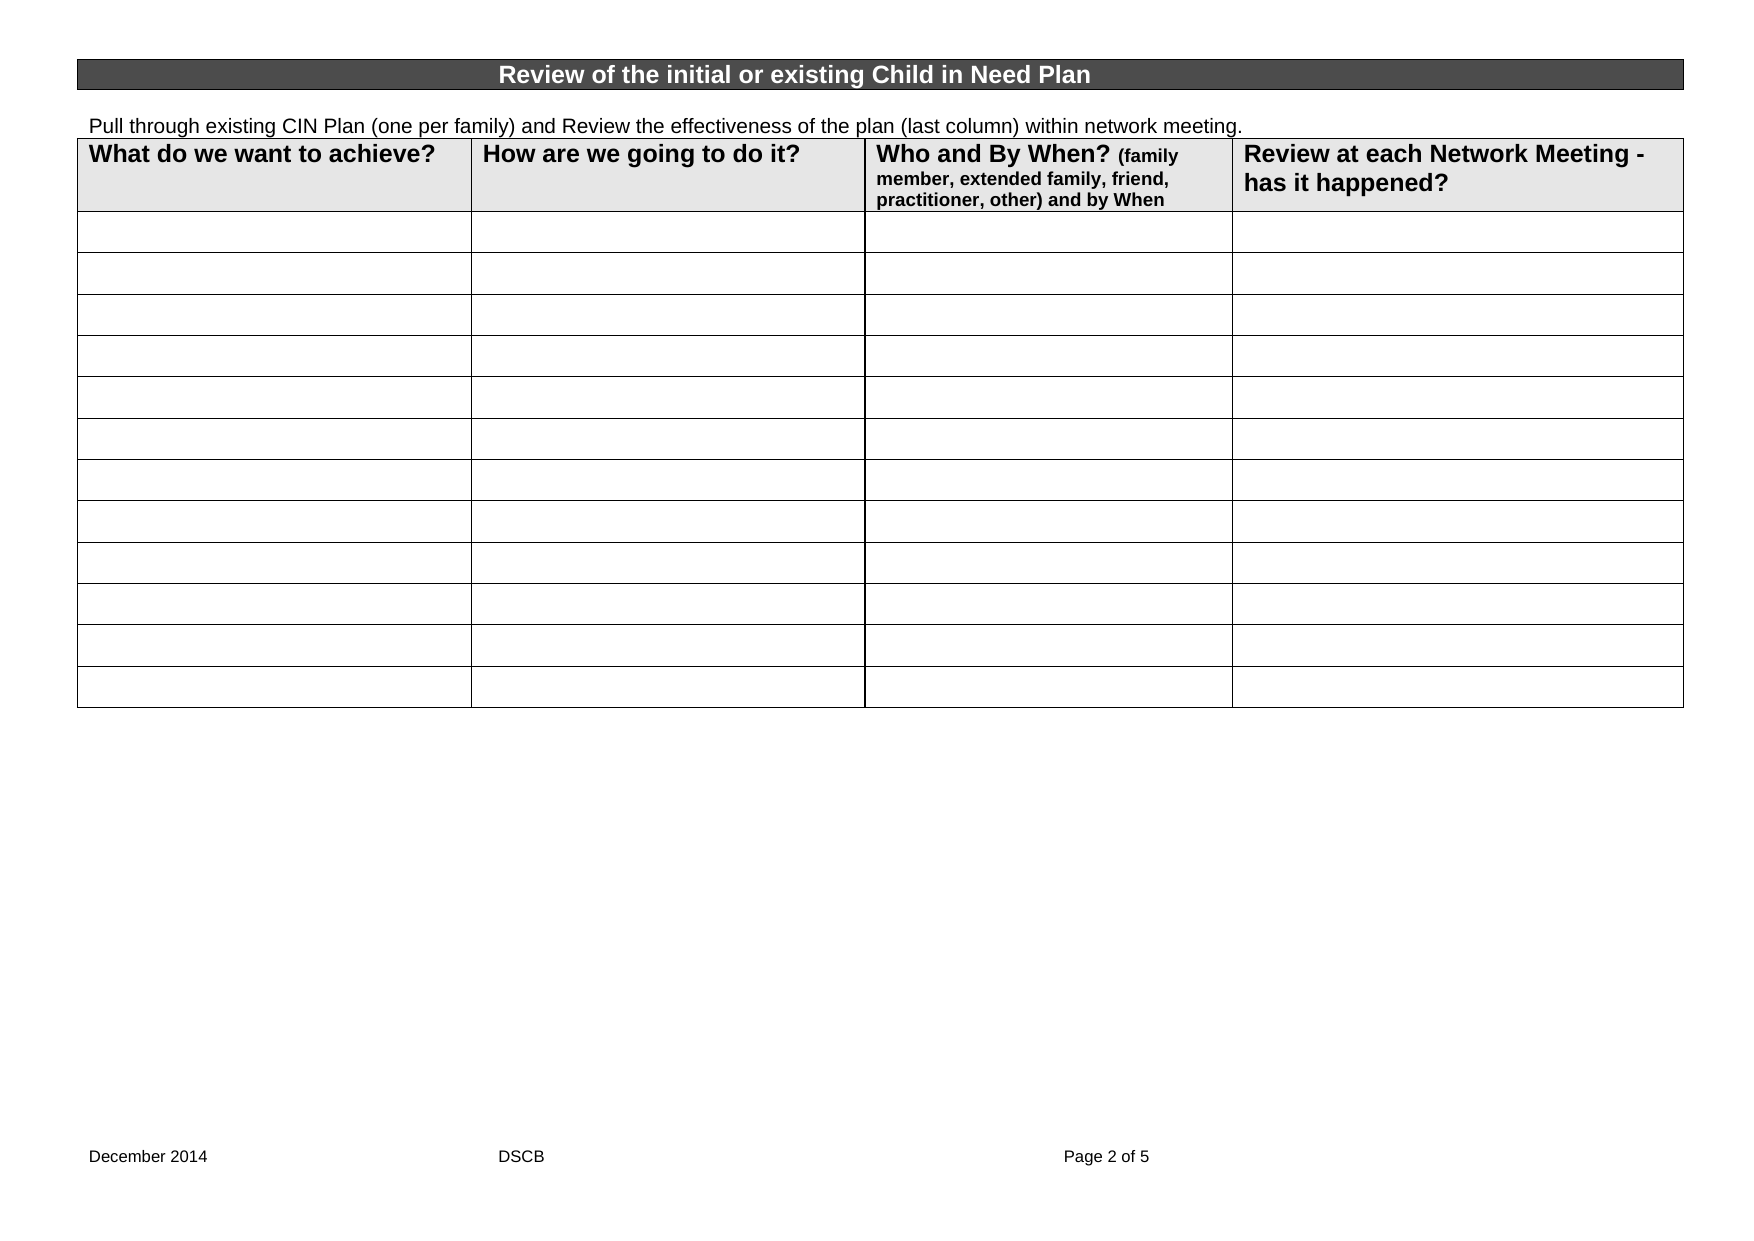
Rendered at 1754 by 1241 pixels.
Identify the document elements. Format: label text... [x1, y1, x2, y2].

table_cell [472, 377, 864, 417]
table_cell [78, 212, 471, 252]
table_cell [78, 295, 471, 335]
table_header How are we going to do it? [472, 139, 864, 211]
table_cell [866, 625, 1232, 666]
table_cell [1233, 625, 1683, 666]
table_header Review at each Network Meeting -has it happened? [1233, 139, 1683, 211]
table_cell [78, 377, 471, 417]
table_cell [866, 543, 1232, 583]
table_cell [866, 460, 1232, 500]
table_cell [472, 253, 864, 293]
table_cell [866, 336, 1232, 376]
table_cell [1233, 460, 1683, 500]
table_cell [1233, 295, 1683, 335]
table_cell [78, 543, 471, 583]
table_cell [866, 295, 1232, 335]
table_cell [472, 212, 864, 252]
table_cell [472, 667, 864, 707]
table_cell [1233, 543, 1683, 583]
table_cell [472, 625, 864, 666]
table_cell [78, 667, 471, 707]
table_cell [472, 419, 864, 459]
table_cell [1233, 501, 1683, 542]
table_cell [78, 625, 471, 666]
table_cell [78, 584, 471, 624]
table_cell [472, 460, 864, 500]
table_cell [472, 543, 864, 583]
table_header Who and By When? (family member, extended family, friend, practitioner, other) and by When [866, 139, 1232, 211]
table_cell [1233, 419, 1683, 459]
table_cell [472, 295, 864, 335]
table_cell [472, 501, 864, 542]
table_cell [866, 501, 1232, 542]
table_cell [1233, 212, 1683, 252]
table_header What do we want to achieve? [78, 139, 471, 211]
table_cell [866, 419, 1232, 459]
table_cell [866, 253, 1232, 293]
table_cell [1233, 253, 1683, 293]
table_cell [78, 336, 471, 376]
table_cell [78, 501, 471, 542]
table_cell [866, 667, 1232, 707]
table_cell [1233, 667, 1683, 707]
table_cell [472, 584, 864, 624]
table_cell [866, 377, 1232, 417]
table_cell [78, 253, 471, 293]
text Pull through existing CIN Plan (one per family) and Review the effectiveness of the plan (last column) within network meeting. [89, 114, 1665, 138]
table_cell [866, 584, 1232, 624]
table_cell [78, 460, 471, 500]
table_header Review of the initial or existing Child in Need Plan [78, 60, 1683, 89]
table_cell [78, 419, 471, 459]
table_cell [472, 336, 864, 376]
table_cell [1233, 377, 1683, 417]
table_cell [866, 212, 1232, 252]
table_cell [1233, 336, 1683, 376]
table_cell [1233, 584, 1683, 624]
